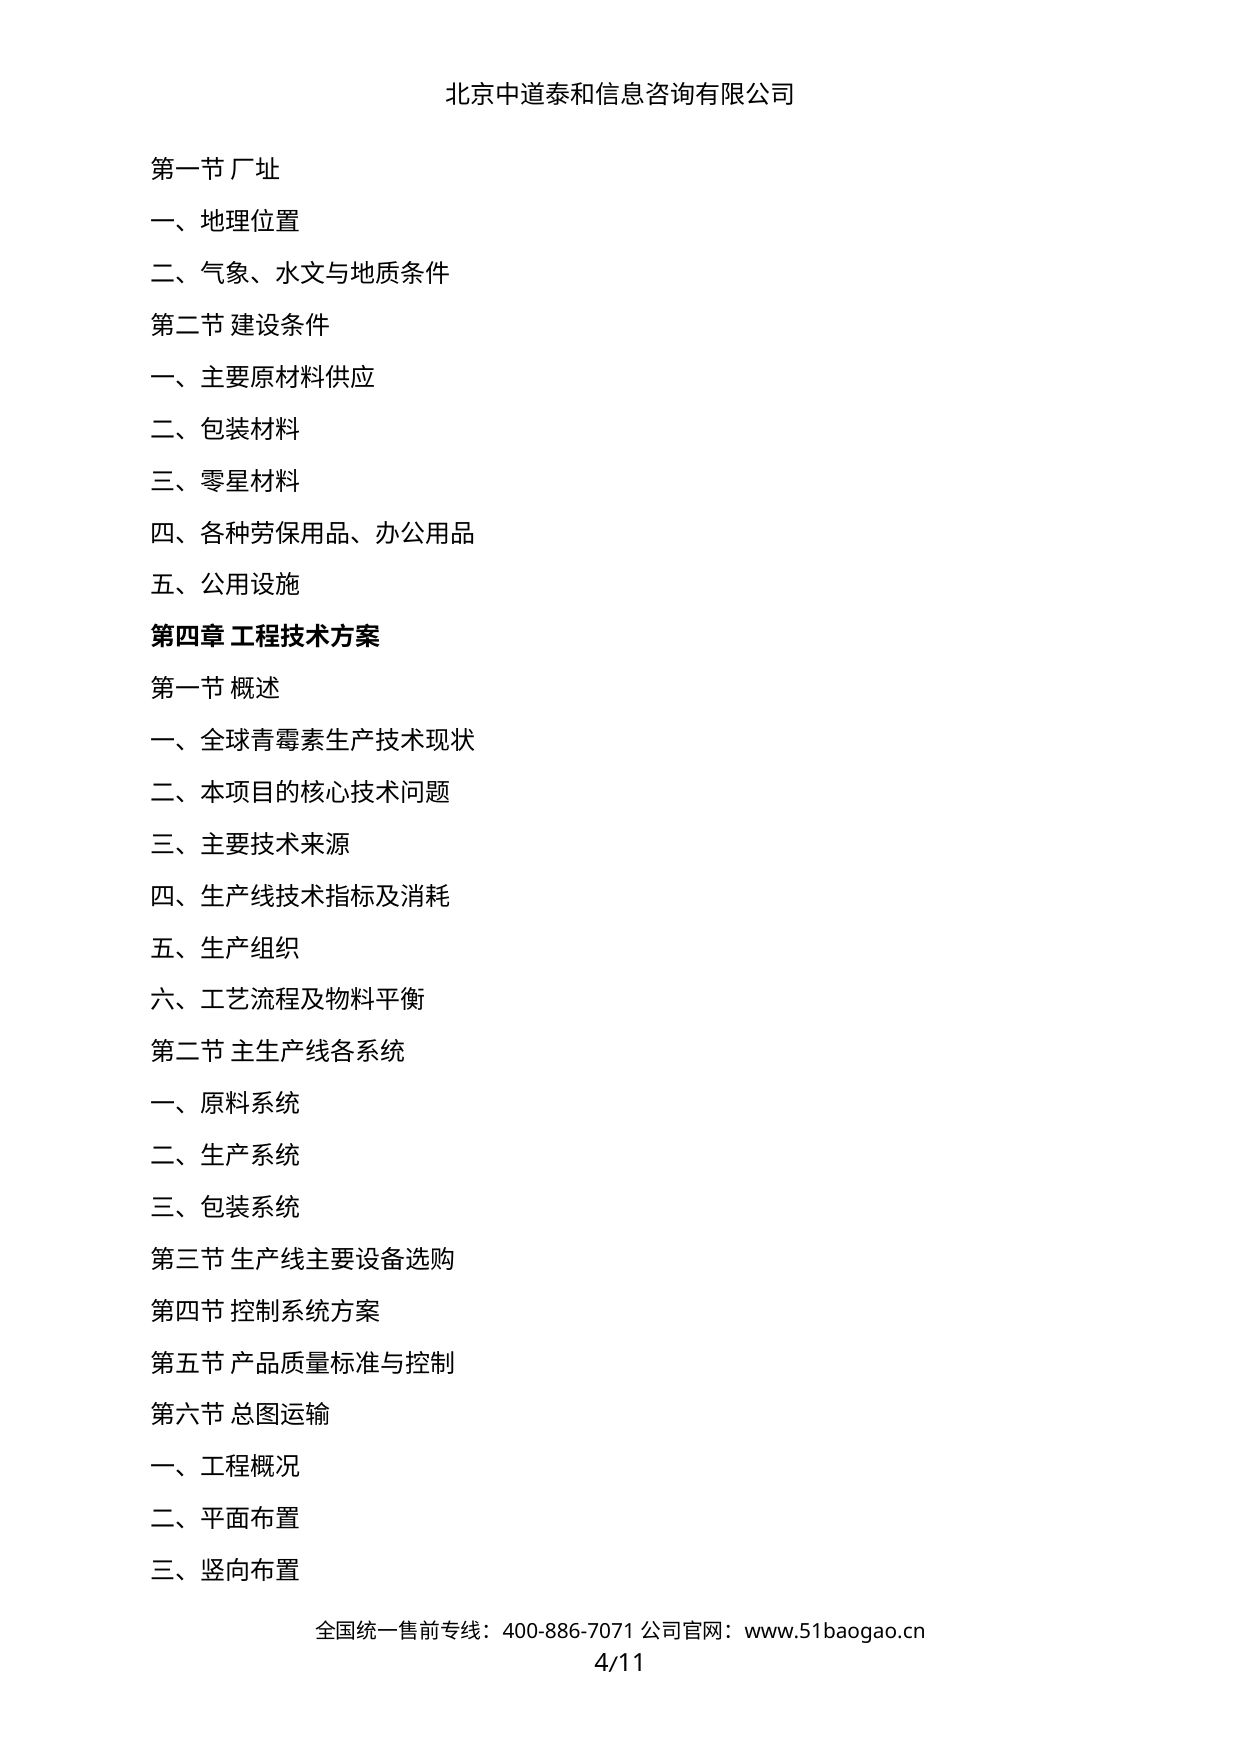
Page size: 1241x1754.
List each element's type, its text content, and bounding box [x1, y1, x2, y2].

text 一、原料系统 [150, 1084, 1090, 1120]
text 一、地理位置 [150, 202, 1090, 238]
text 第五节 产品质量标准与控制 [150, 1343, 1090, 1379]
text 第四章 工程技术方案 [150, 617, 1090, 653]
text 六、工艺流程及物料平衡 [150, 980, 1090, 1016]
text 一、主要原材料供应 [150, 357, 1090, 394]
text 四、生产线技术指标及消耗 [150, 876, 1090, 912]
text 三、竖向布置 [150, 1551, 1090, 1587]
text 一、工程概况 [150, 1447, 1090, 1483]
text 第一节 厂址 [150, 150, 1090, 186]
text 第一节 概述 [150, 669, 1090, 705]
text 二、包装材料 [150, 409, 1090, 446]
text 三、零星材料 [150, 461, 1090, 497]
text 五、公用设施 [150, 565, 1090, 601]
text 第四节 控制系统方案 [150, 1291, 1090, 1327]
text 三、主要技术来源 [150, 824, 1090, 861]
text 第六节 总图运输 [150, 1395, 1090, 1431]
text 第三节 生产线主要设备选购 [150, 1239, 1090, 1276]
text 第二节 主生产线各系统 [150, 1032, 1090, 1068]
text 二、本项目的核心技术问题 [150, 772, 1090, 809]
text 二、气象、水文与地质条件 [150, 254, 1090, 290]
text 第二节 建设条件 [150, 306, 1090, 342]
text 二、平面布置 [150, 1499, 1090, 1535]
text 二、生产系统 [150, 1136, 1090, 1172]
text 三、包装系统 [150, 1187, 1090, 1224]
text 四、各种劳保用品、办公用品 [150, 513, 1090, 549]
text 一、全球青霉素生产技术现状 [150, 721, 1090, 757]
text 五、生产组织 [150, 928, 1090, 964]
